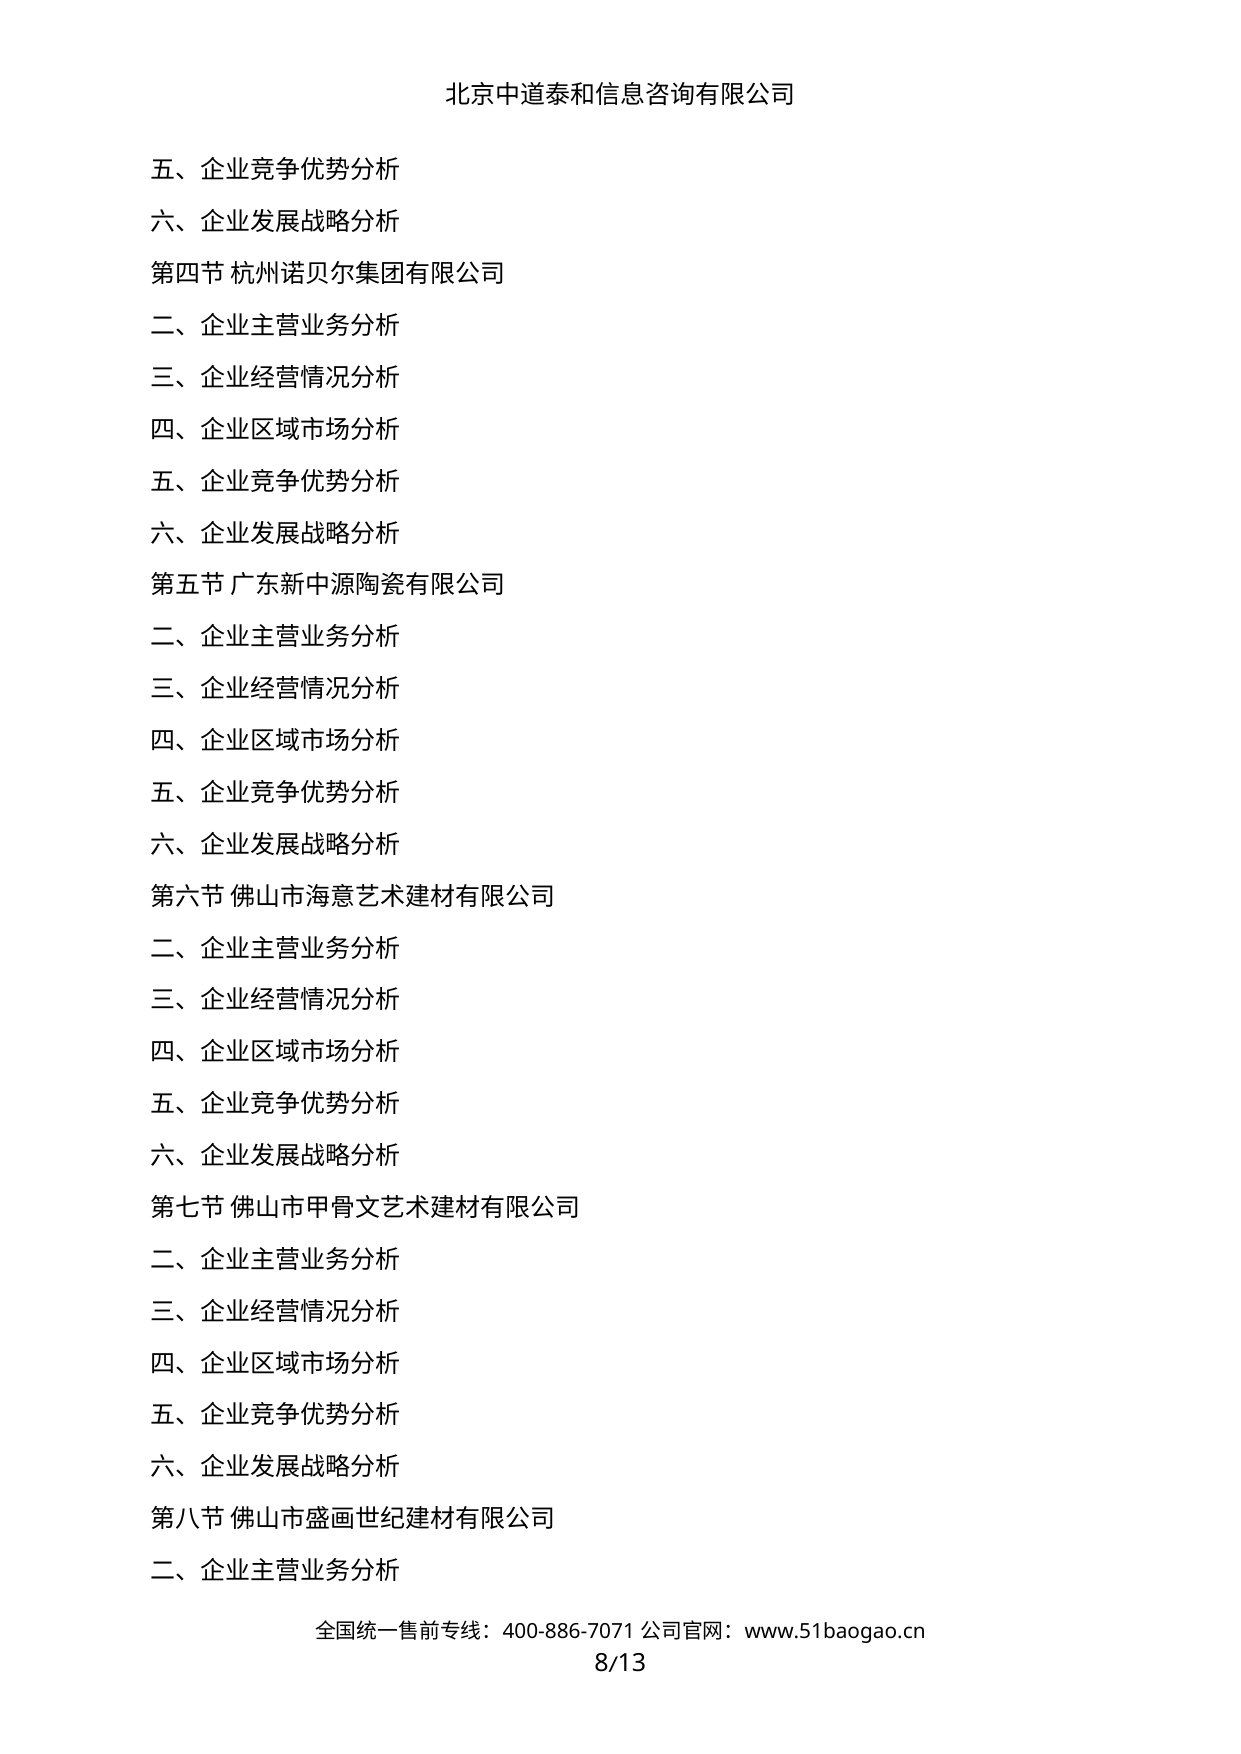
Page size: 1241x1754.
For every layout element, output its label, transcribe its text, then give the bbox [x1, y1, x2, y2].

text 五、企业竞争优势分析 [150, 461, 1090, 497]
text 四、企业区域市场分析 [150, 1032, 1090, 1068]
text 四、企业区域市场分析 [150, 721, 1090, 757]
text 四、企业区域市场分析 [150, 409, 1090, 446]
text 第四节 杭州诺贝尔集团有限公司 [150, 254, 1090, 290]
text 六、企业发展战略分析 [150, 1136, 1090, 1172]
text 五、企业竞争优势分析 [150, 1395, 1090, 1431]
text 五、企业竞争优势分析 [150, 772, 1090, 809]
text 六、企业发展战略分析 [150, 824, 1090, 861]
text 第五节 广东新中源陶瓷有限公司 [150, 565, 1090, 601]
text 三、企业经营情况分析 [150, 669, 1090, 705]
text 三、企业经营情况分析 [150, 980, 1090, 1016]
text 六、企业发展战略分析 [150, 202, 1090, 238]
text 五、企业竞争优势分析 [150, 1084, 1090, 1120]
text 第六节 佛山市海意艺术建材有限公司 [150, 876, 1090, 912]
text 二、企业主营业务分析 [150, 1239, 1090, 1276]
text 六、企业发展战略分析 [150, 513, 1090, 549]
text 四、企业区域市场分析 [150, 1343, 1090, 1379]
text 六、企业发展战略分析 [150, 1447, 1090, 1483]
text 二、企业主营业务分析 [150, 617, 1090, 653]
text 第七节 佛山市甲骨文艺术建材有限公司 [150, 1187, 1090, 1224]
text 二、企业主营业务分析 [150, 306, 1090, 342]
text 五、企业竞争优势分析 [150, 150, 1090, 186]
text 三、企业经营情况分析 [150, 1291, 1090, 1327]
text 二、企业主营业务分析 [150, 928, 1090, 964]
text 第八节 佛山市盛画世纪建材有限公司 [150, 1499, 1090, 1535]
text 三、企业经营情况分析 [150, 357, 1090, 394]
text 二、企业主营业务分析 [150, 1551, 1090, 1587]
